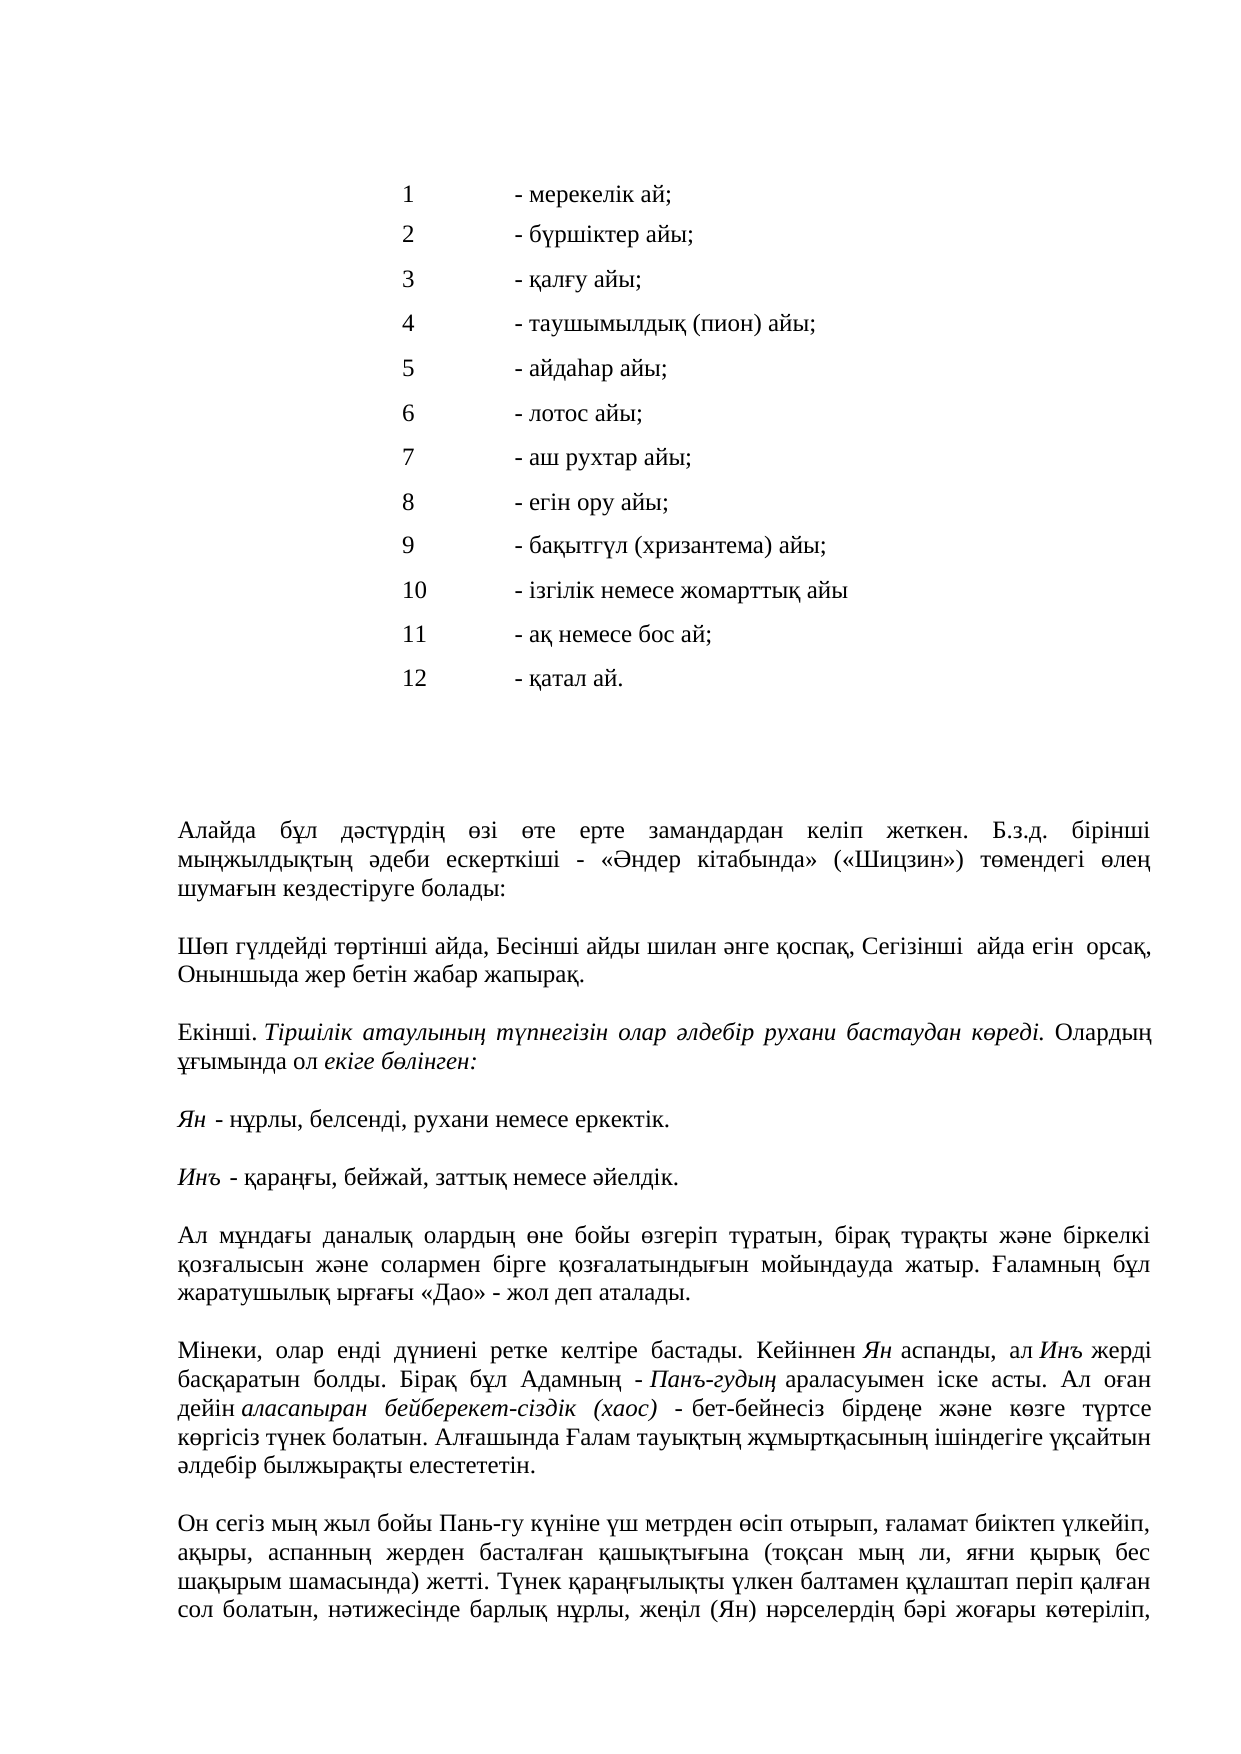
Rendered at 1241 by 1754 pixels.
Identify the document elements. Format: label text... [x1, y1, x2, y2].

text Шөп гүлдейді төртінші айда, Бесінші айды шилан әнге қоспақ, Сегізінші айда егін орсақ, Оныншыда жер бетін жабар жапырақ. [177, 931, 1152, 988]
table_cell - аш рухтар айы; [514, 434, 927, 479]
table_header - мерекелік ай; [514, 176, 927, 212]
table_cell - қатал ай. [514, 656, 927, 699]
table_cell 7 [402, 434, 514, 479]
table_cell - қалғу айы; [514, 256, 927, 301]
table_cell - таушымылдық (пион) айы; [514, 301, 927, 345]
table_cell - ақ немесе бос ай; [514, 612, 927, 656]
table_cell 5 [402, 345, 514, 390]
text Алайда бұл дәстүрдің өзі өте ерте замандардан келіп жеткен. Б.з.д. бірінші мыңжылдықтың әдеби ескерткіші - «Әндер кітабында» («Шицзин») төмендегі өлең шумағын кездестіруге болады: [177, 815, 1152, 902]
table_cell - ізгілік немесе жомарттық айы [514, 567, 927, 612]
text Ал мұндағы даналық олардың өне бойы өзгеріп түратын, бірақ түрақты және біркелкі қозғалысын және солармен бірге қозғалатындығын мойындауда жатыр. Ғаламның бұл жаратушылық ырғағы «Дао» - жол деп аталады. [177, 1220, 1152, 1306]
text Екінші. Тіршілік атаулының түпнегізін олар әлдебір рухани бастаудан көреді. Олардың ұғымында ол екіге бөлінген: [177, 1017, 1152, 1075]
table_cell - бүршіктер айы; [514, 212, 927, 256]
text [177, 1508, 1152, 1623]
table_cell - айдаһар айы; [514, 345, 927, 390]
table_cell 2 [402, 212, 514, 256]
table_cell 9 [402, 523, 514, 567]
table_cell 3 [402, 256, 514, 301]
text Инъ - қараңғы, бейжай, заттық немесе әйелдік. [177, 1162, 1152, 1191]
table_header 1 [402, 176, 514, 212]
table_cell - лотос айы; [514, 390, 927, 434]
table_cell 8 [402, 479, 514, 523]
table_cell 6 [402, 390, 514, 434]
table_cell 12 [402, 656, 514, 699]
table_cell 4 [402, 301, 514, 345]
table_cell 11 [402, 612, 514, 656]
table_cell 10 [402, 567, 514, 612]
table_cell - егін ору айы; [514, 479, 927, 523]
text Ян - нұрлы, белсенді, рухани немесе еркектік. [177, 1104, 1152, 1133]
text Мінеки, олар енді дүниені ретке келтіре бастады. Кейіннен Ян аспанды, ал Инъ жерді басқаратын болды. Бірақ бұл Адамның - Панъ-гудың араласуымен іске асты. Ал оған дейін аласапыран бейберекет-сіздік (хаос) - бет-бейнесіз бірдеңе және көзге түртсе көргісіз түнек болатын. Алғашында Ғалам тауықтың жұмыртқасының ішіндегіге үқсайтын әлдебір былжырақты елестететін. [177, 1335, 1152, 1479]
table_cell - бақытгүл (хризантема) айы; [514, 523, 927, 567]
